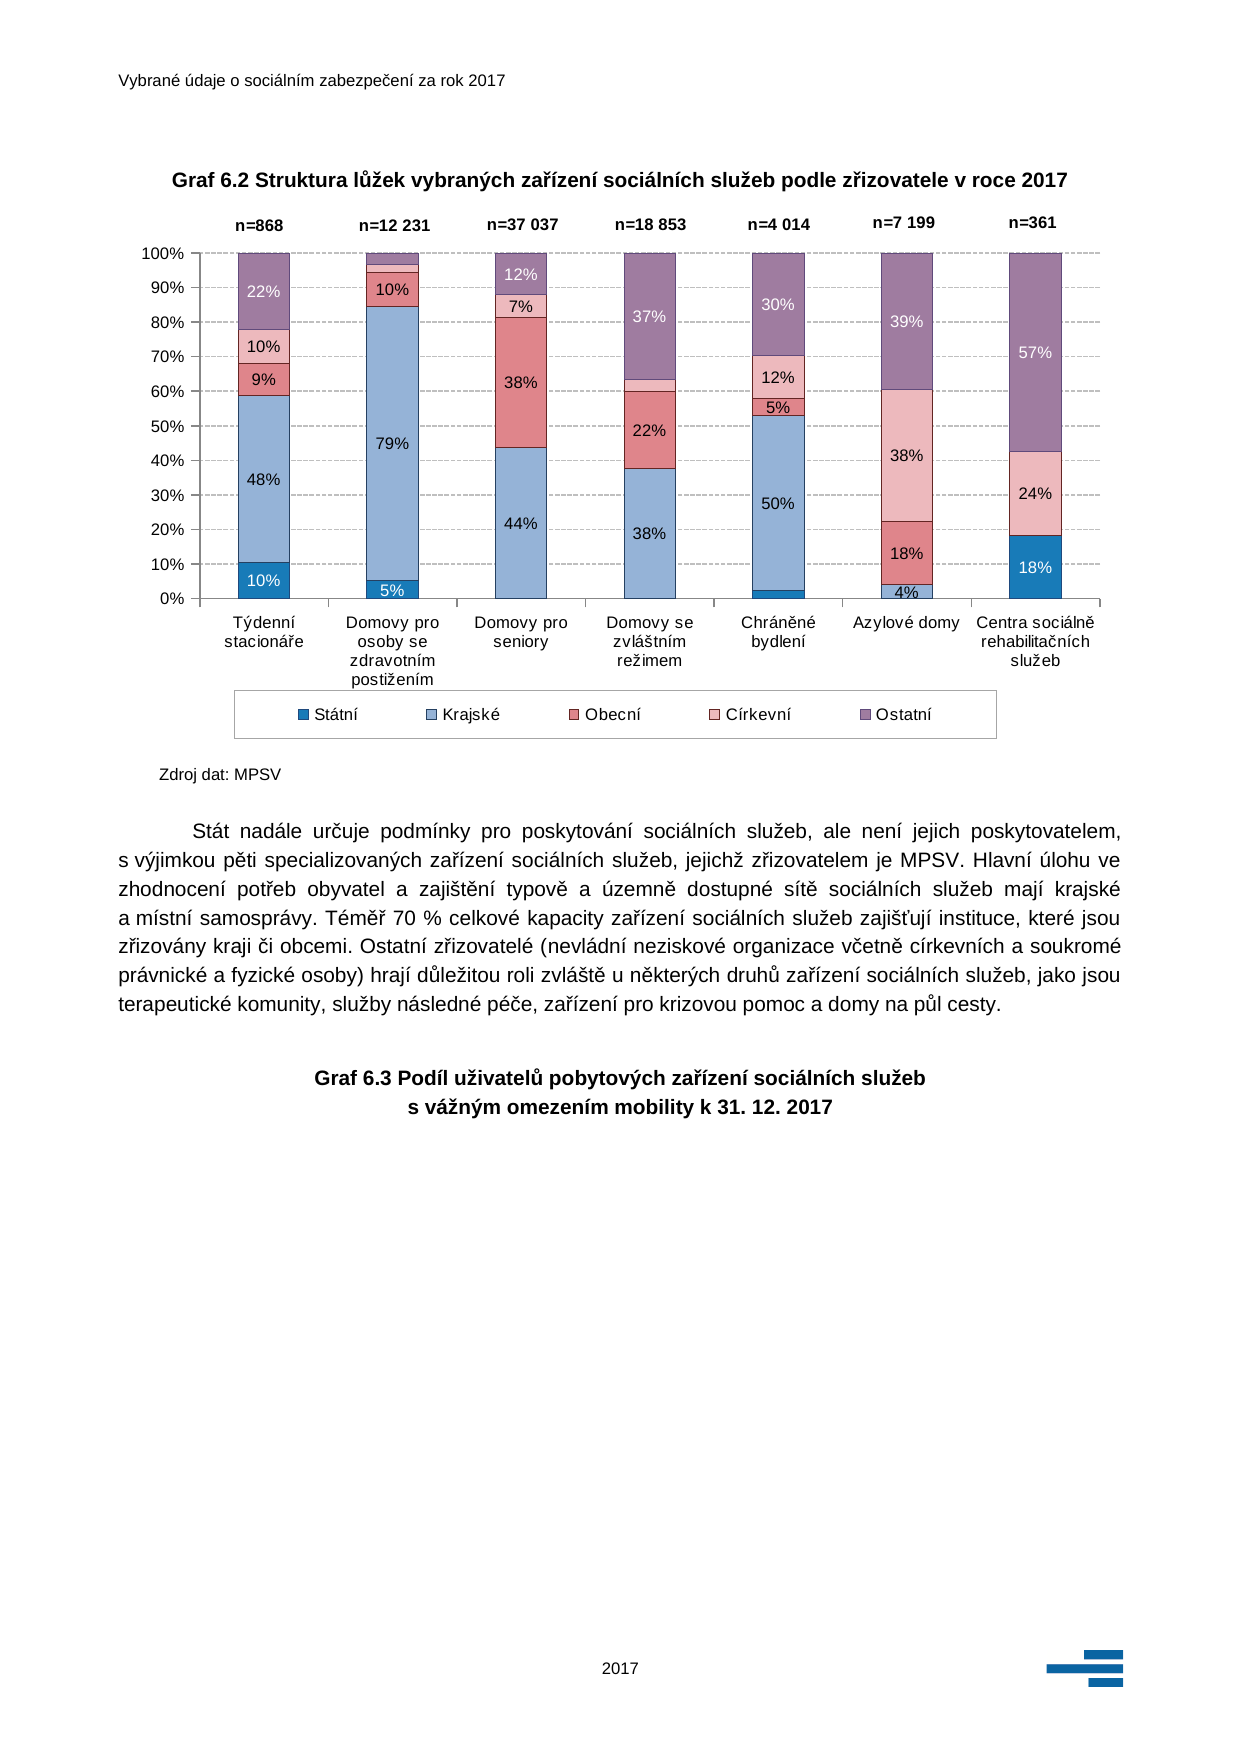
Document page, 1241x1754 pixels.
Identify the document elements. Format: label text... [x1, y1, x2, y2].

text Stát nadále určuje podmínky pro poskytování sociálních služeb, ale není jejich poskytovatelem, s výjimkou pěti specializovaných zařízení sociálních služeb, jejichž zřizovatelem je MPSV. Hlavní úlohu ve zhodnocení potřeb obyvatel a zajištění typově a územně dostupné sítě sociálních služeb mají krajské a místní samosprávy. Téměř 70 % celkové kapacity zařízení sociálních služeb zajišťují instituce, které jsou zřizovány kraji či obcemi. Ostatní zřizovatelé (nevládní neziskové organizace včetně církevních a soukromé právnické a fyzické osoby) hrají důležitou roli zvláště u některých druhů zařízení sociálních služeb, jako jsou terapeutické komunity, služby následné péče, zařízení pro krizovou pomoc a domy na půl cesty. [118, 819, 1122, 1016]
table_cell Zdroj dat: MPSV [118, 764, 1122, 791]
picture [1046, 1650, 1124, 1687]
table_header Graf 6.2 Struktura lůžek vybraných zařízení sociálních služeb podle zřizovatele v roce 2017 [118, 168, 1122, 197]
table_header Graf 6.3 Podíl uživatelů pobytových zařízení sociálních služeb s vážným omezením mobility k 31. 12. 2017 [119, 1049, 1122, 1123]
table_cell [118, 197, 1122, 764]
